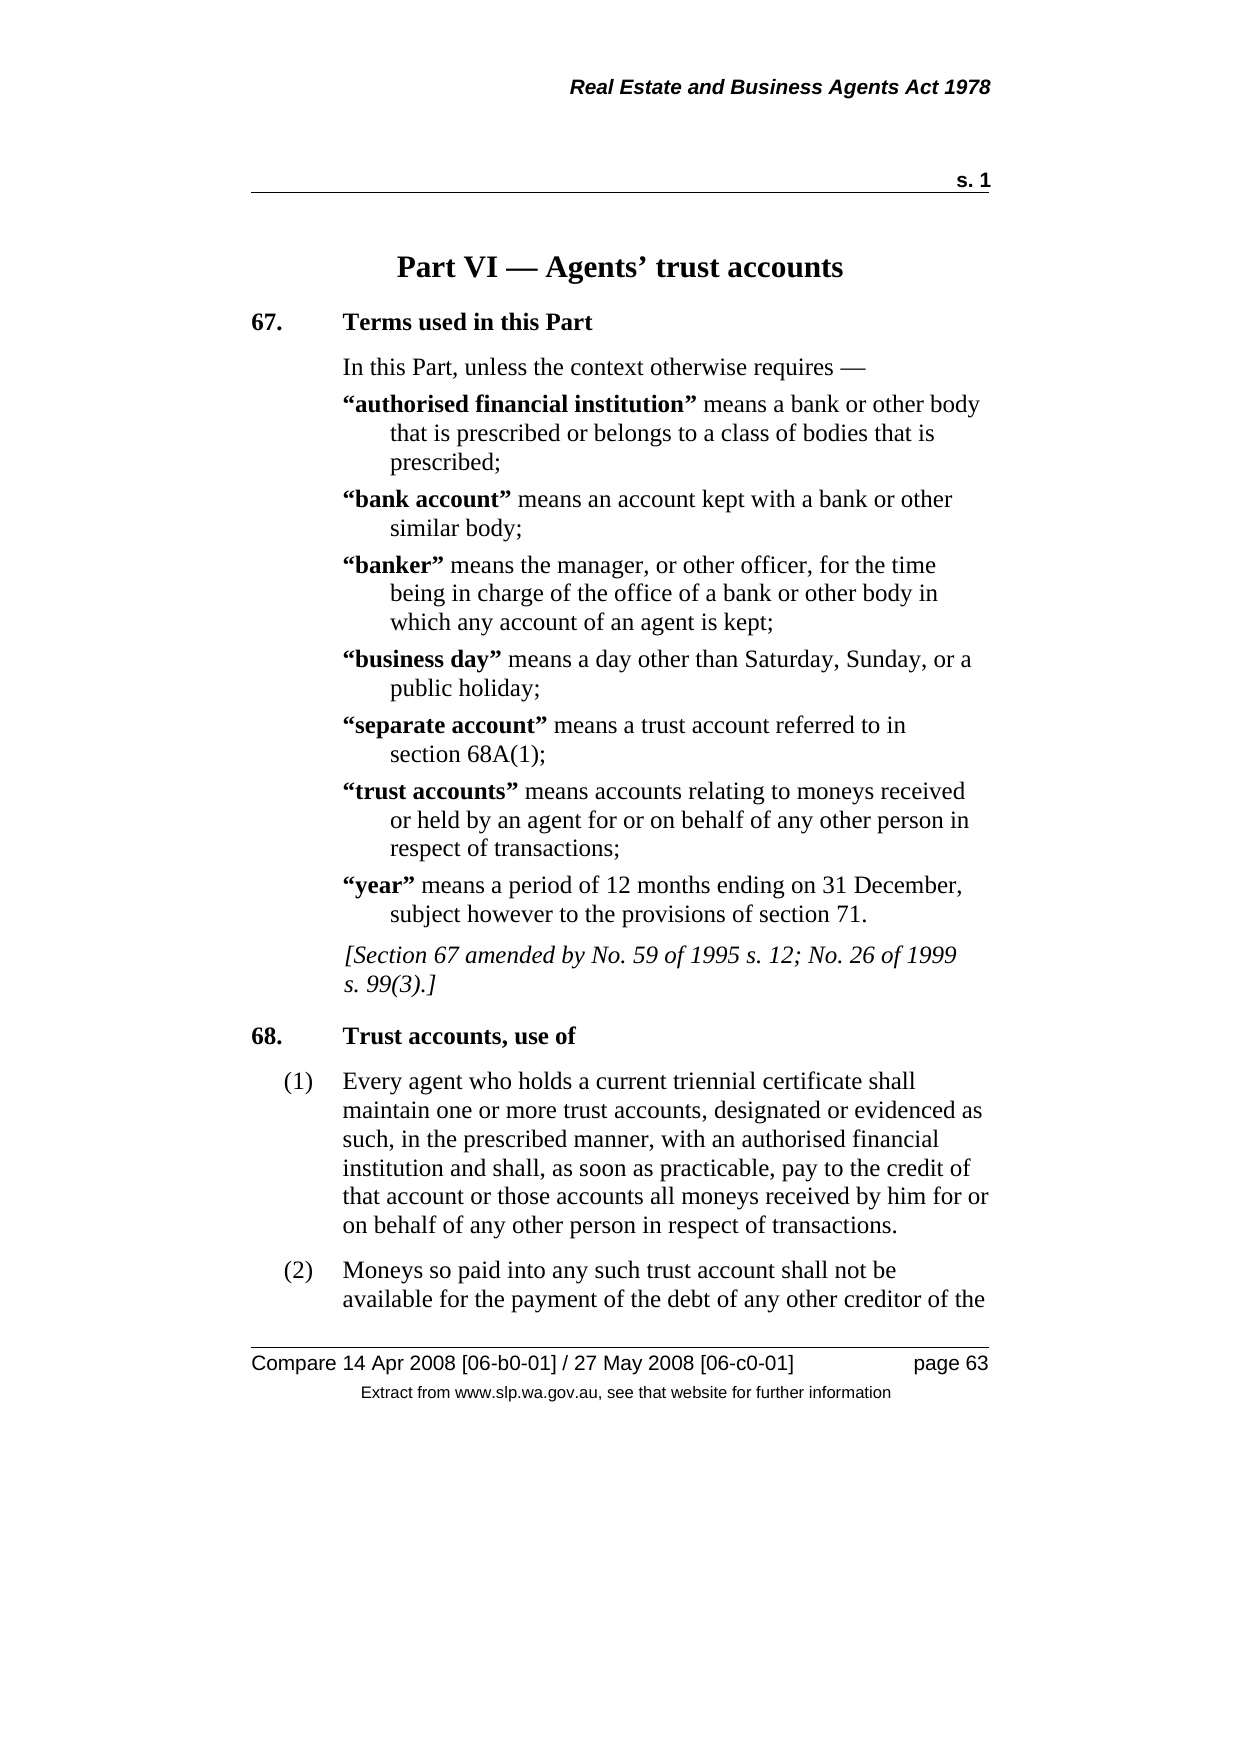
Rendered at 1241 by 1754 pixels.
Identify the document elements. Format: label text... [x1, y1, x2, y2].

text In this Part, unless the context otherwise requires — [251, 352, 989, 381]
text “year” means a period of 12 months ending on 31 December, subject however to the provisions of section 71. [251, 871, 989, 928]
text “banker” means the manager, or other officer, for the time being in charge of the office of a bank or other body in which any account of an agent is kept; [251, 550, 989, 636]
text “bank account” means an account kept with a bank or other similar body; [251, 484, 989, 541]
text (1) Every agent who holds a current triennial certificate shall maintain one or more trust accounts, designated or evidenced as such, in the prescribed manner, with an authorised financial institution and shall, as soon as practicable, pay to the credit of that account or those accounts all moneys received by him for or on behalf of any other person in respect of transactions. [251, 1066, 989, 1239]
text “business day” means a day other than Saturday, Sunday, or a public holiday; [251, 644, 989, 702]
text “trust accounts” means accounts relating to moneys received or held by an agent for or on behalf of any other person in respect of transactions; [251, 776, 989, 862]
text [Section 67 amended by No. 59 of 1995 s. 12; No. 26 of 1999 s. 99(3).] [251, 941, 989, 998]
subtitle 67. Terms used in this Part [251, 307, 989, 336]
text “authorised financial institution” means a bank or other body that is prescribed or belongs to a class of bodies that is prescribed; [251, 389, 989, 476]
text “separate account” means a trust account referred to in section 68A(1); [251, 710, 989, 768]
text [251, 1256, 989, 1313]
subtitle Part VI — Agents’ trust accounts [251, 248, 989, 284]
subtitle 68. Trust accounts, use of [251, 1021, 989, 1050]
